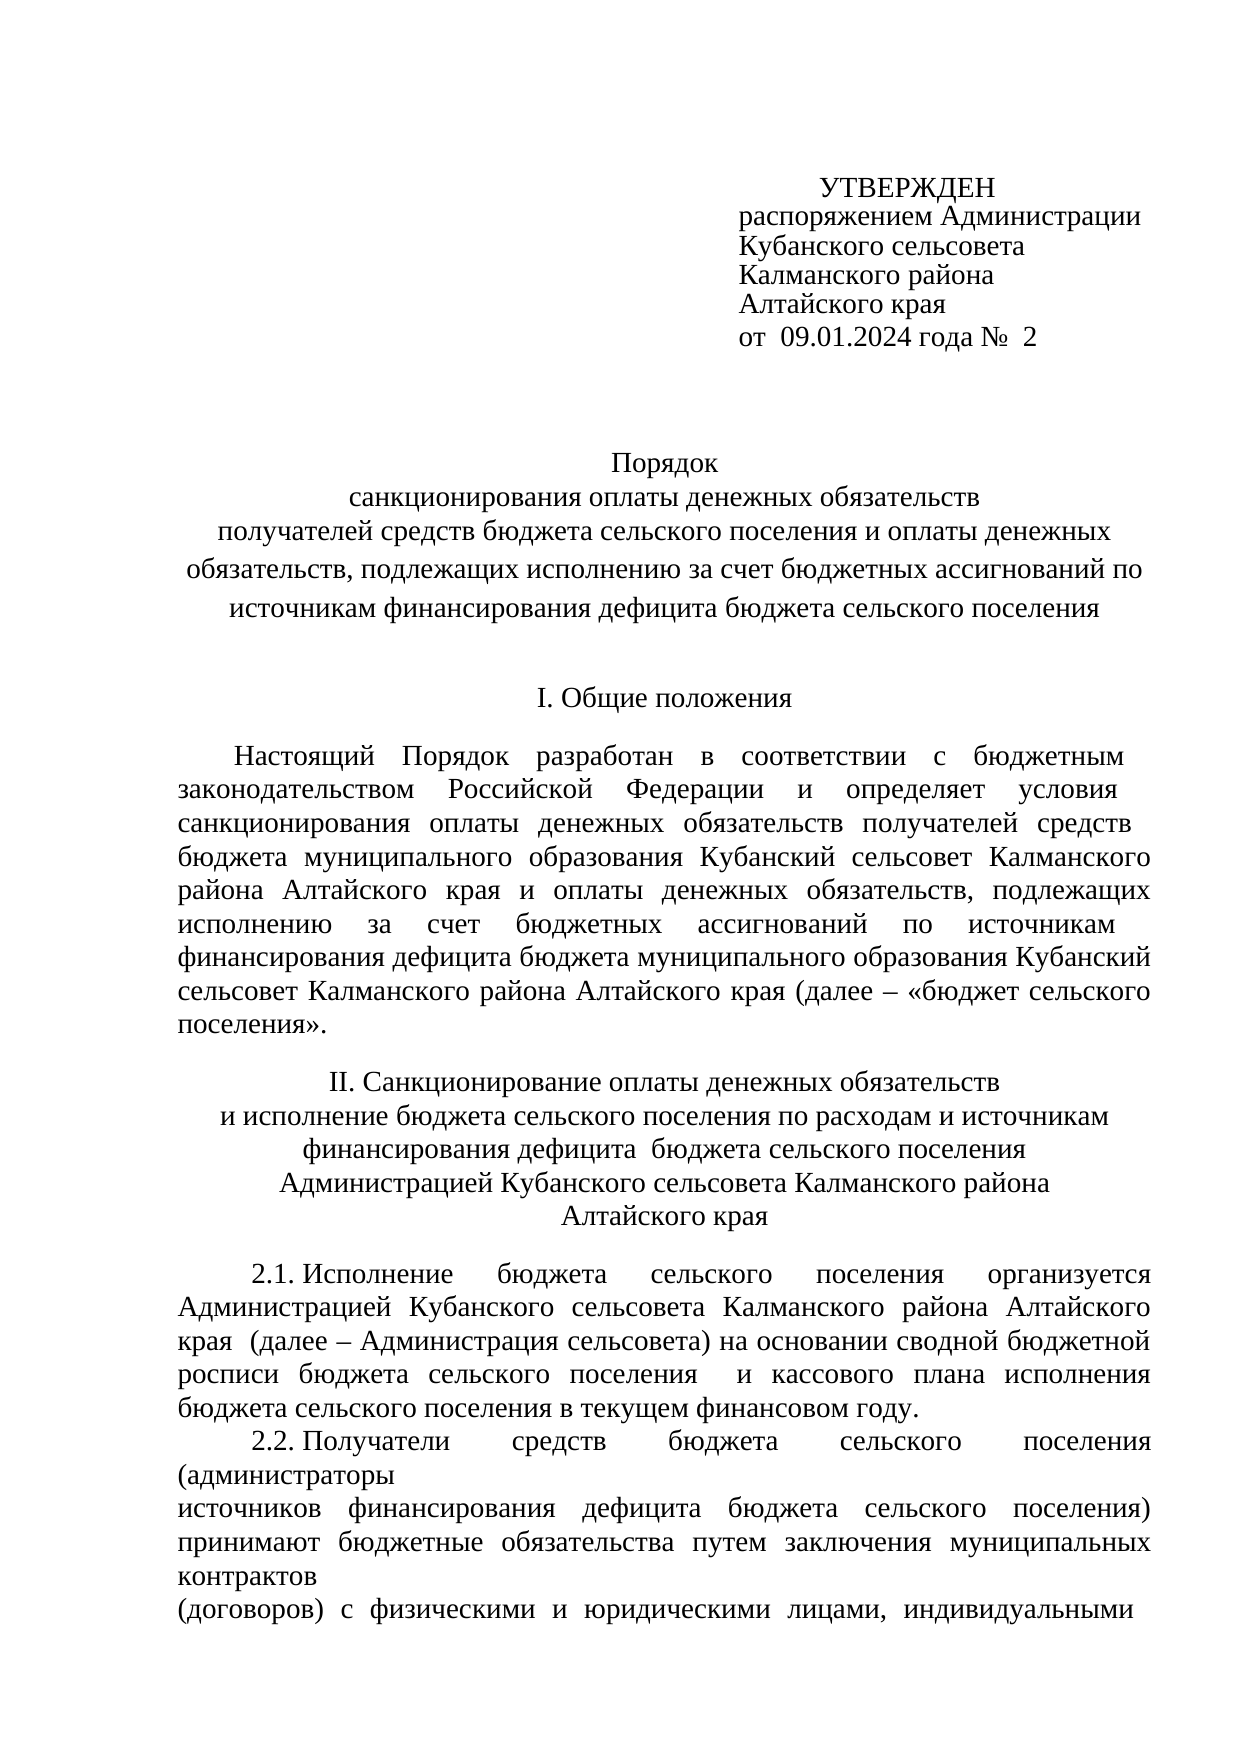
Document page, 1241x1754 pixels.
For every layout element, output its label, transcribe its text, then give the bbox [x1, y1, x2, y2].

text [177, 1423, 1152, 1625]
text 2.1. Исполнение бюджета сельского поселения организуется Администрацией Кубанского сельсовета Калманского района Алтайского края (далее – Администрация сельсовета) на основании сводной бюджетной росписи бюджета сельского поселения и кассового плана исполнения бюджета сельского поселения в текущем финансовом году. [177, 1256, 1152, 1423]
text УТВЕРЖДЕН [753, 177, 1152, 202]
text получателей средств бюджета сельского поселения и оплаты денежных обязательств, подлежащих исполнению за счет бюджетных ассигнований по источникам финансирования дефицита бюджета сельского поселения [177, 513, 1152, 656]
text распоряжением Администрации Кубанского сельсовета Калманского района Алтайского края [738, 202, 1152, 319]
text Алтайского края [177, 1198, 1152, 1232]
text Настоящий Порядок разработан в соответствии с бюджетным законодательством Российской Федерации и определяет условия санкционирования оплаты денежных обязательств получателей средств бюджета муниципального образования Кубанский сельсовет Калманского района Алтайского края и оплаты денежных обязательств, подлежащих исполнению за счет бюджетных ассигнований по источникам финансирования дефицита бюджета муниципального образования Кубанский сельсовет Калманского района Алтайского края (далее – «бюджет сельского поселения». [177, 738, 1152, 1040]
text и исполнение бюджета сельского поселения по расходам и источникам [177, 1098, 1152, 1131]
text I. Общие положения [177, 681, 1152, 714]
text Администрацией Кубанского сельсовета Калманского района [177, 1165, 1152, 1198]
text санкционирования оплаты денежных обязательств [177, 479, 1152, 513]
text II. Санкционирование оплаты денежных обязательств [177, 1064, 1152, 1098]
text от 09.01.2024 года № 2 [738, 319, 1152, 353]
text финансирования дефицита бюджета сельского поселения [177, 1131, 1152, 1165]
text Порядок [177, 446, 1152, 479]
